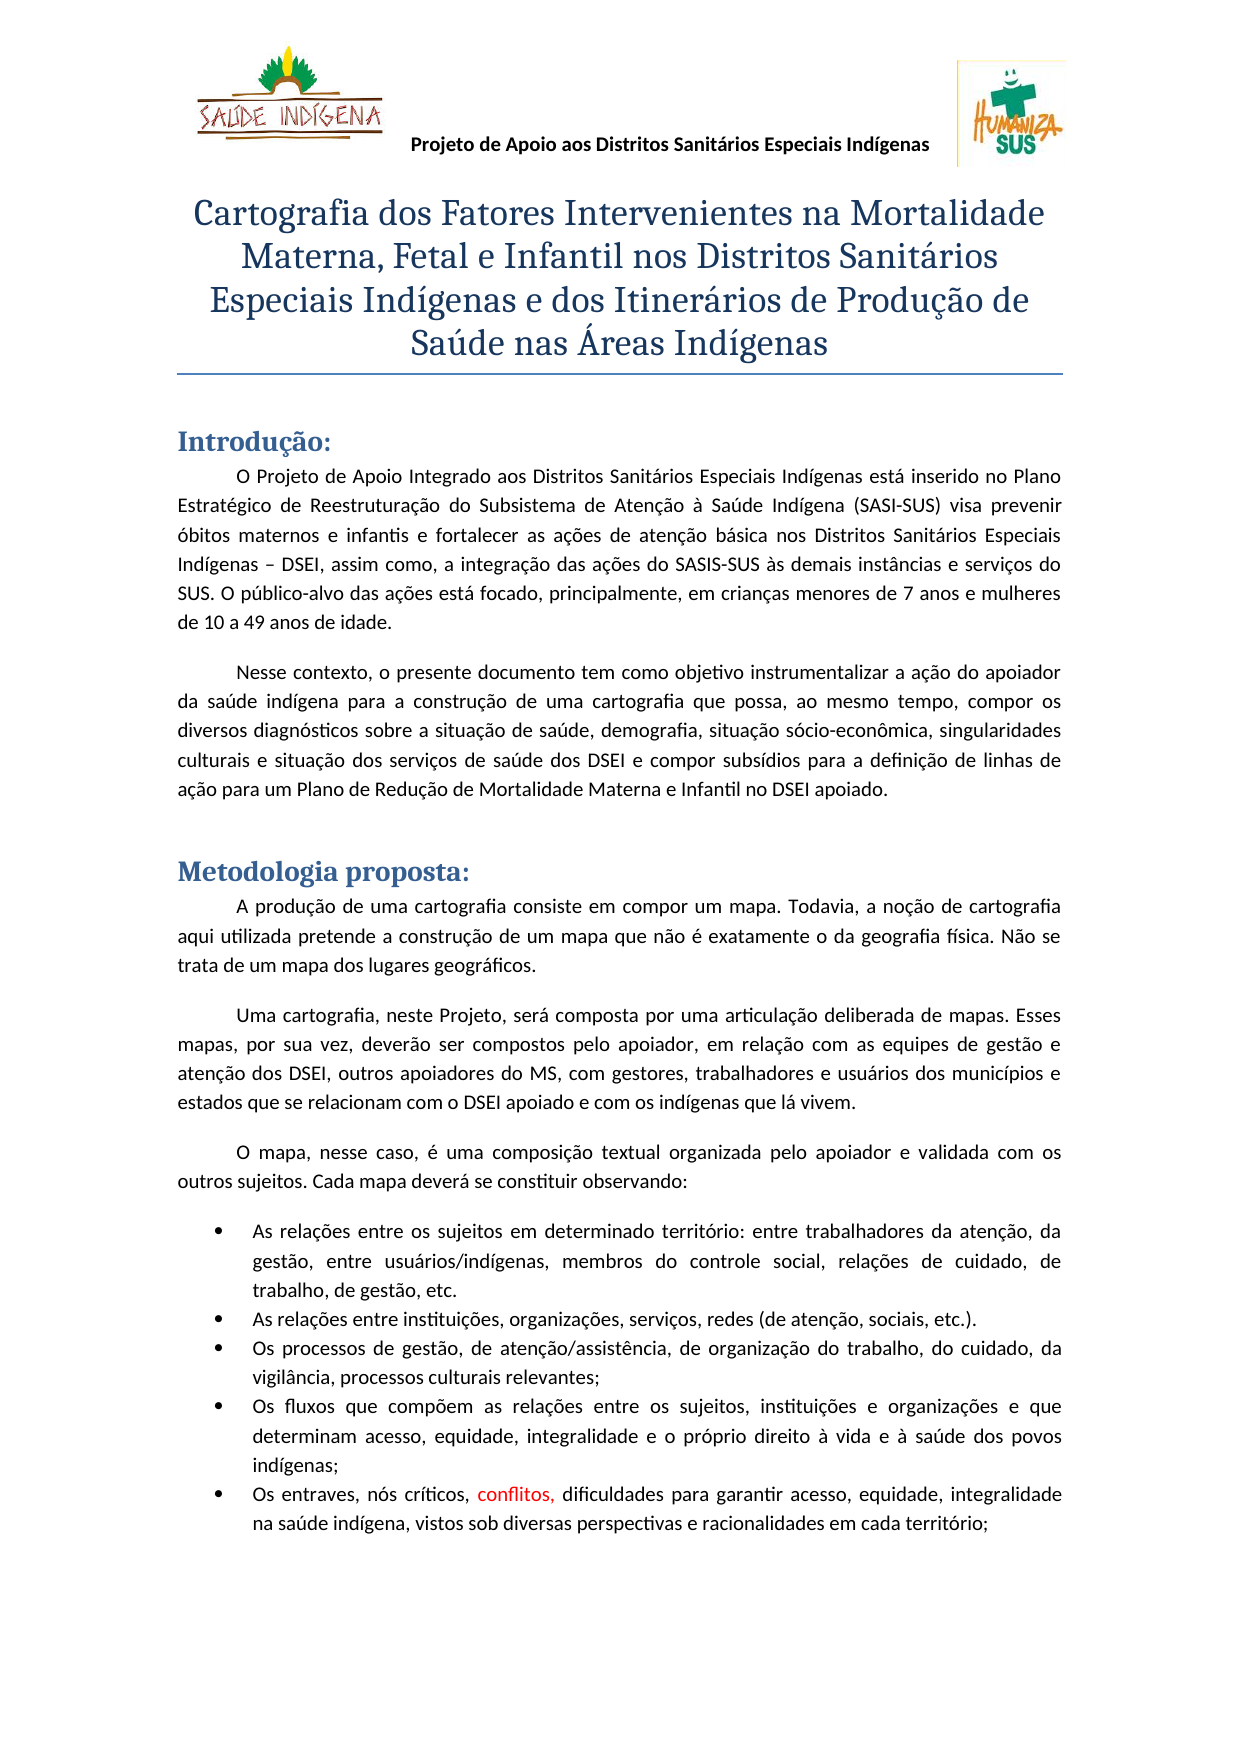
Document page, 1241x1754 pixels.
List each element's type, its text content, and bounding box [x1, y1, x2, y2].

subtitle Metodologia proposta: [177, 855, 1063, 889]
title Cartografia dos Fatores Intervenientes na Mortalidade Materna, Fetal e Infantil nos Distritos Sanitários Especiais Indígenas e dos Itinerários de Produção de Saúde nas Áreas Indígenas [177, 192, 1063, 373]
picture [177, 29, 406, 152]
text O mapa, nesse caso, é uma composição textual organizada pelo apoiador e validada com os outros sujeitos. Cada mapa deverá se constituir observando: [177, 1139, 1063, 1194]
picture [957, 60, 1067, 167]
text Uma cartografia, neste Projeto, será composta por uma articulação deliberada de mapas. Esses mapas, por sua vez, deverão ser compostos pelo apoiador, em relação com as equipes de gestão e atenção dos DSEI, outros apoiadores do MS, com gestores, trabalhadores e usuários dos municípios e estados que se relacionam com o DSEI apoiado e com os indígenas que lá vivem. [177, 1002, 1063, 1115]
text Nesse contexto, o presente documento tem como objetivo instrumentalizar a ação do apoiador da saúde indígena para a construção de uma cartografia que possa, ao mesmo tempo, compor os diversos diagnósticos sobre a situação de saúde, demografia, situação sócio-econômica, singularidades culturais e situação dos serviços de saúde dos DSEI e compor subsídios para a definição de linhas de ação para um Plano de Redução de Mortalidade Materna e Infantil no DSEI apoiado. [177, 659, 1063, 801]
list Os entraves, nós críticos, conflitos, dificuldades para garantir acesso, equidade, integralidade na saúde indígena, vistos sob diversas perspectivas e racionalidades em cada território; [215, 1481, 1063, 1536]
subtitle Introdução: [177, 425, 1063, 458]
text O Projeto de Apoio Integrado aos Distritos Sanitários Especiais Indígenas está inserido no Plano Estratégico de Reestruturação do Subsistema de Atenção à Saúde Indígena (SASI-SUS) visa prevenir óbitos maternos e infantis e fortalecer as ações de atenção básica nos Distritos Sanitários Especiais Indígenas – DSEI, assim como, a integração das ações do SASIS-SUS às demais instâncias e serviços do SUS. O público-alvo das ações está focado, principalmente, em crianças menores de 7 anos e mulheres de 10 a 49 anos de idade. [177, 463, 1063, 635]
list Os fluxos que compõem as relações entre os sujeitos, instituições e organizações e que determinam acesso, equidade, integralidade e o próprio direito à vida e à saúde dos povos indígenas; [215, 1394, 1063, 1477]
list Os processos de gestão, de atenção/assistência, de organização do trabalho, do cuidado, da vigilância, processos culturais relevantes; [215, 1335, 1063, 1390]
list As relações entre instituições, organizações, serviços, redes (de atenção, sociais, etc.). [215, 1306, 1063, 1332]
text A produção de uma cartografia consiste em compor um mapa. Todavia, a noção de cartografia aqui utilizada pretende a construção de um mapa que não é exatamente o da geografia física. Não se trata de um mapa dos lugares geográficos. [177, 894, 1063, 977]
list As relações entre os sujeitos em determinado território: entre trabalhadores da atenção, da gestão, entre usuários/indígenas, membros do controle social, relações de cuidado, de trabalho, de gestão, etc. [215, 1219, 1063, 1302]
